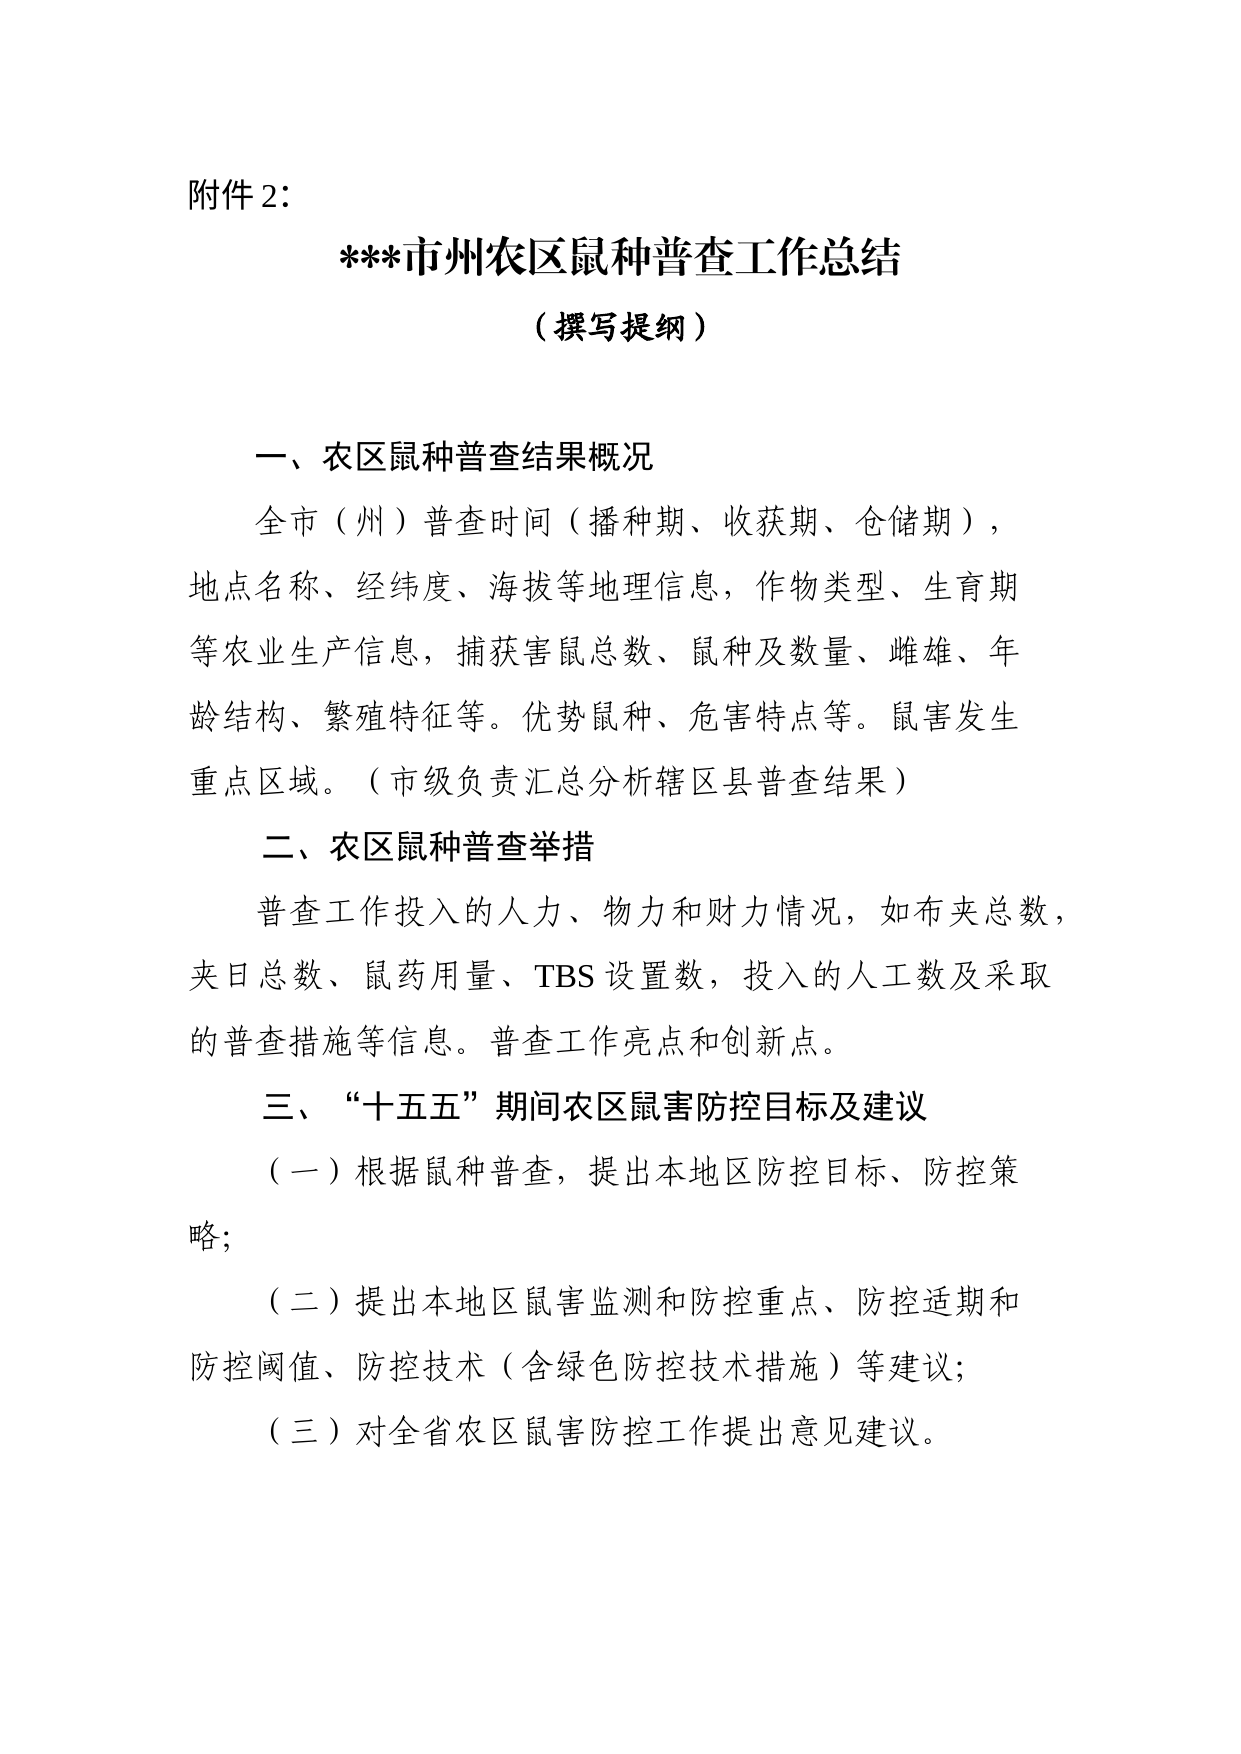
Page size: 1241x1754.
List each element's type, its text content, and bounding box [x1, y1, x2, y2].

text ***市州农区鼠种普查工作总结 [187, 227, 1053, 292]
list 根据鼠种普查，提出本地区防控目标、防控策略； [187, 1137, 1053, 1267]
text 二、农区鼠种普查举措 [261, 812, 1053, 877]
text 附件2： [187, 162, 965, 227]
text 三、“十五五”期间农区鼠害防控目标及建议 [261, 1072, 1053, 1137]
text 普查工作投入的人力、物力和财力情况，如布夹总数，夹日总数、鼠药用量、TBS设置数，投入的人工数及采取的普查措施等信息。普查工作亮点和创新点。 [187, 877, 1053, 1072]
text 一、农区鼠种普查结果概况 [187, 422, 1053, 487]
text （撰写提纲） [187, 292, 1053, 357]
list 对全省农区鼠害防控工作提出意见建议。 [187, 1397, 1053, 1462]
list 提出本地区鼠害监测和防控重点、防控适期和防控阈值、防控技术（含绿色防控技术措施）等建议； [187, 1267, 1053, 1397]
text 全市（州）普查时间（播种期、收获期、仓储期），地点名称、经纬度、海拔等地理信息，作物类型、生育期等农业生产信息，捕获害鼠总数、鼠种及数量、雌雄、年龄结构、繁殖特征等。优势鼠种、危害特点等。鼠害发生重点区域。（市级负责汇总分析辖区县普查结果） [187, 487, 1053, 812]
